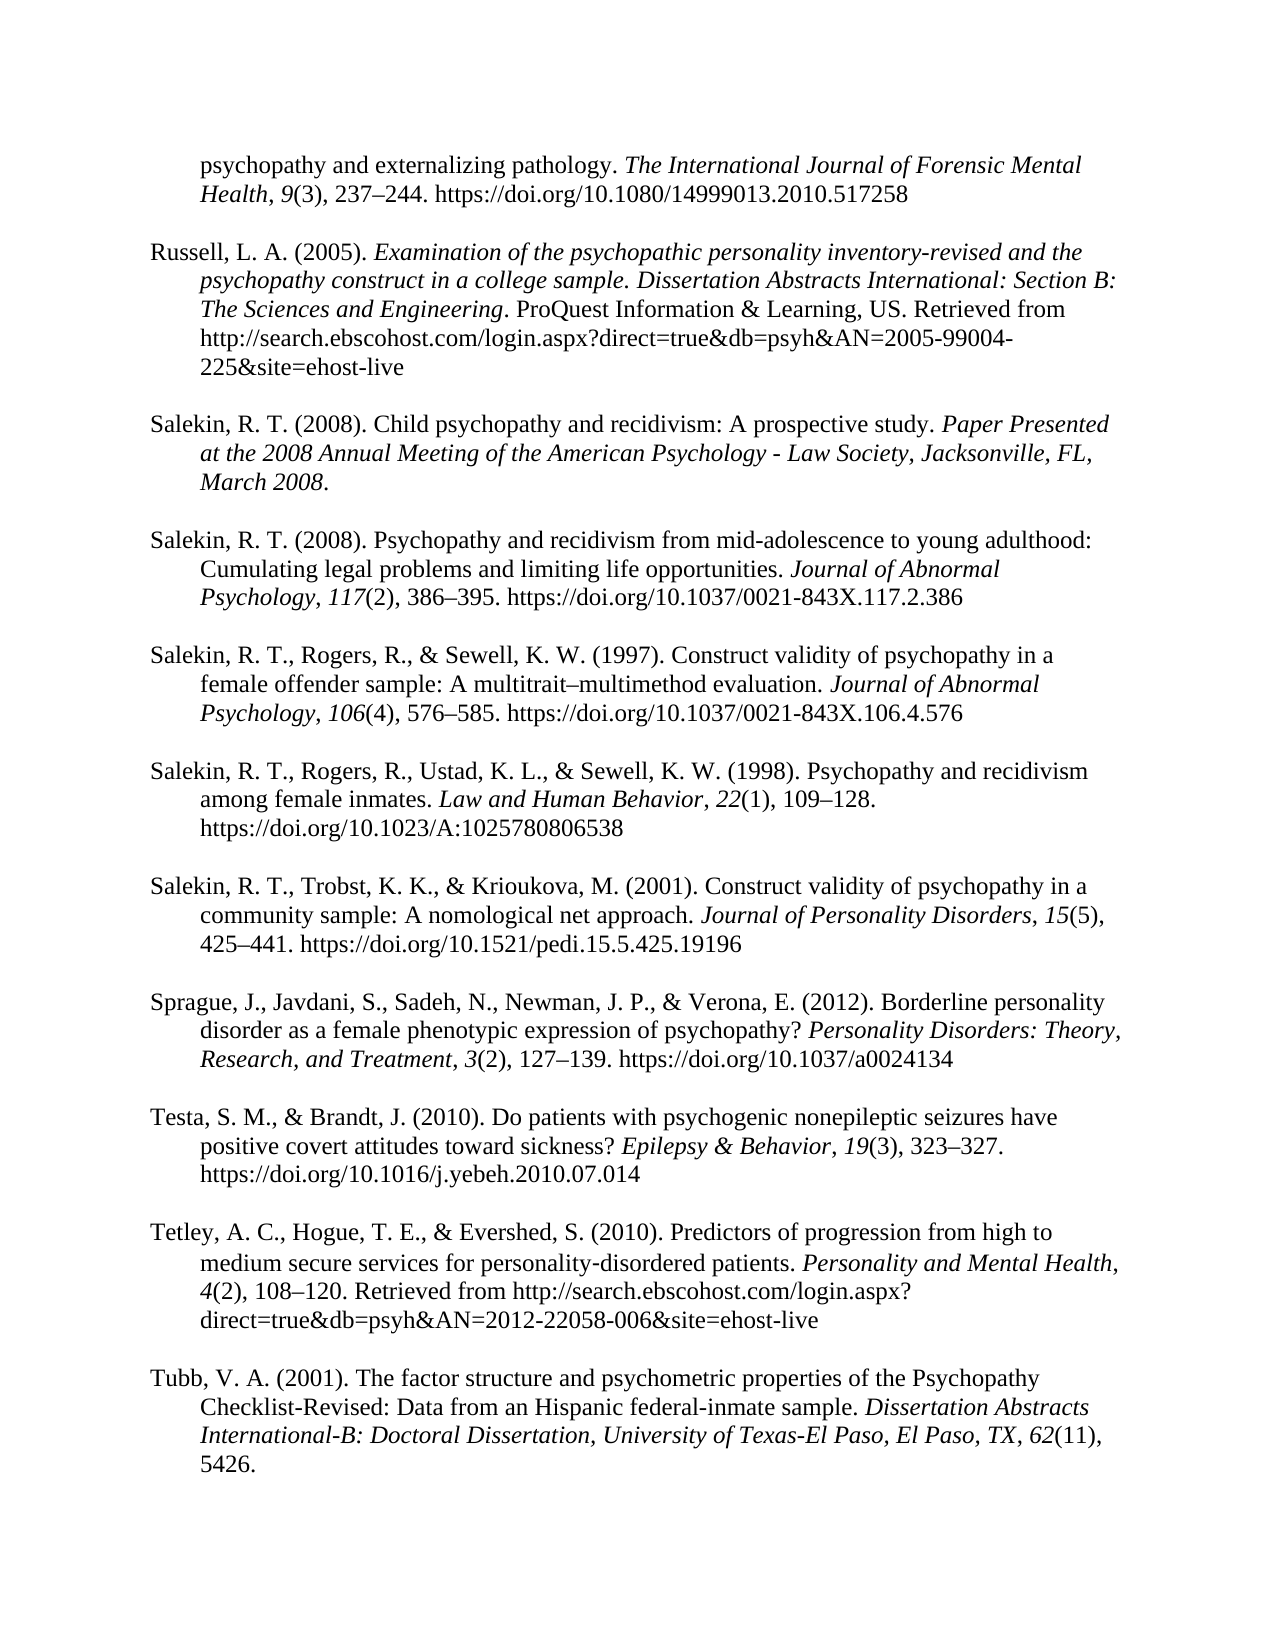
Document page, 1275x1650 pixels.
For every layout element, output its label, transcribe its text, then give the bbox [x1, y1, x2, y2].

text Sprague, J., Javdani, S., Sadeh, N., Newman, J. P., & Verona, E. (2012). Borderline personality disorder as a female phenotypic expression of psychopathy? Personality Disorders: Theory, Research, and Treatment, 3(2), 127–139. https://doi.org/10.1037/a0024134 [150, 987, 1125, 1073]
text Salekin, R. T., Trobst, K. K., & Krioukova, M. (2001). Construct validity of psychopathy in a community sample: A nomological net approach. Journal of Personality Disorders, 15(5), 425–441. https://doi.org/10.1521/pedi.15.5.425.19196 [150, 871, 1125, 957]
text Tetley, A. C., Hogue, T. E., & Evershed, S. (2010). Predictors of progression from high to medium secure services for personality‐disordered patients. Personality and Mental Health, 4(2), 108–120. Retrieved from http://search.ebscohost.com/login.aspx?direct=true&db=psyh&AN=2012-22058-006&site=ehost-live [150, 1217, 1125, 1334]
text Russell, L. A. (2005). Examination of the psychopathic personality inventory-revised and the psychopathy construct in a college sample. Dissertation Abstracts International: Section B: The Sciences and Engineering. ProQuest Information & Learning, US. Retrieved from http://search.ebscohost.com/login.aspx?direct=true&db=psyh&AN=2005-99004-225&site=ehost-live [150, 237, 1125, 380]
text Salekin, R. T., Rogers, R., & Sewell, K. W. (1997). Construct validity of psychopathy in a female offender sample: A multitrait–multimethod evaluation. Journal of Abnormal Psychology, 106(4), 576–585. https://doi.org/10.1037/0021-843X.106.4.576 [150, 640, 1125, 727]
text Salekin, R. T. (2008). Psychopathy and recidivism from mid-adolescence to young adulthood: Cumulating legal problems and limiting life opportunities. Journal of Abnormal Psychology, 117(2), 386–395. https://doi.org/10.1037/0021-843X.117.2.386 [150, 525, 1125, 611]
text Salekin, R. T., Rogers, R., Ustad, K. L., & Sewell, K. W. (1998). Psychopathy and recidivism among female inmates. Law and Human Behavior, 22(1), 109–128. https://doi.org/10.1023/A:1025780806538 [150, 756, 1125, 842]
text Salekin, R. T. (2008). Child psychopathy and recidivism: A prospective study. Paper Presented at the 2008 Annual Meeting of the American Psychology - Law Society, Jacksonville, FL, March 2008. [150, 409, 1125, 496]
text Tubb, V. A. (2001). The factor structure and psychometric properties of the Psychopathy Checklist-Revised: Data from an Hispanic federal-inmate sample. Dissertation Abstracts International-B: Doctoral Dissertation, University of Texas-El Paso, El Paso, TX, 62(11), 5426. [150, 1363, 1125, 1478]
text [150, 150, 1125, 207]
text Testa, S. M., & Brandt, J. (2010). Do patients with psychogenic nonepileptic seizures have positive covert attitudes toward sickness? Epilepsy & Behavior, 19(3), 323–327. https://doi.org/10.1016/j.yebeh.2010.07.014 [150, 1102, 1125, 1188]
